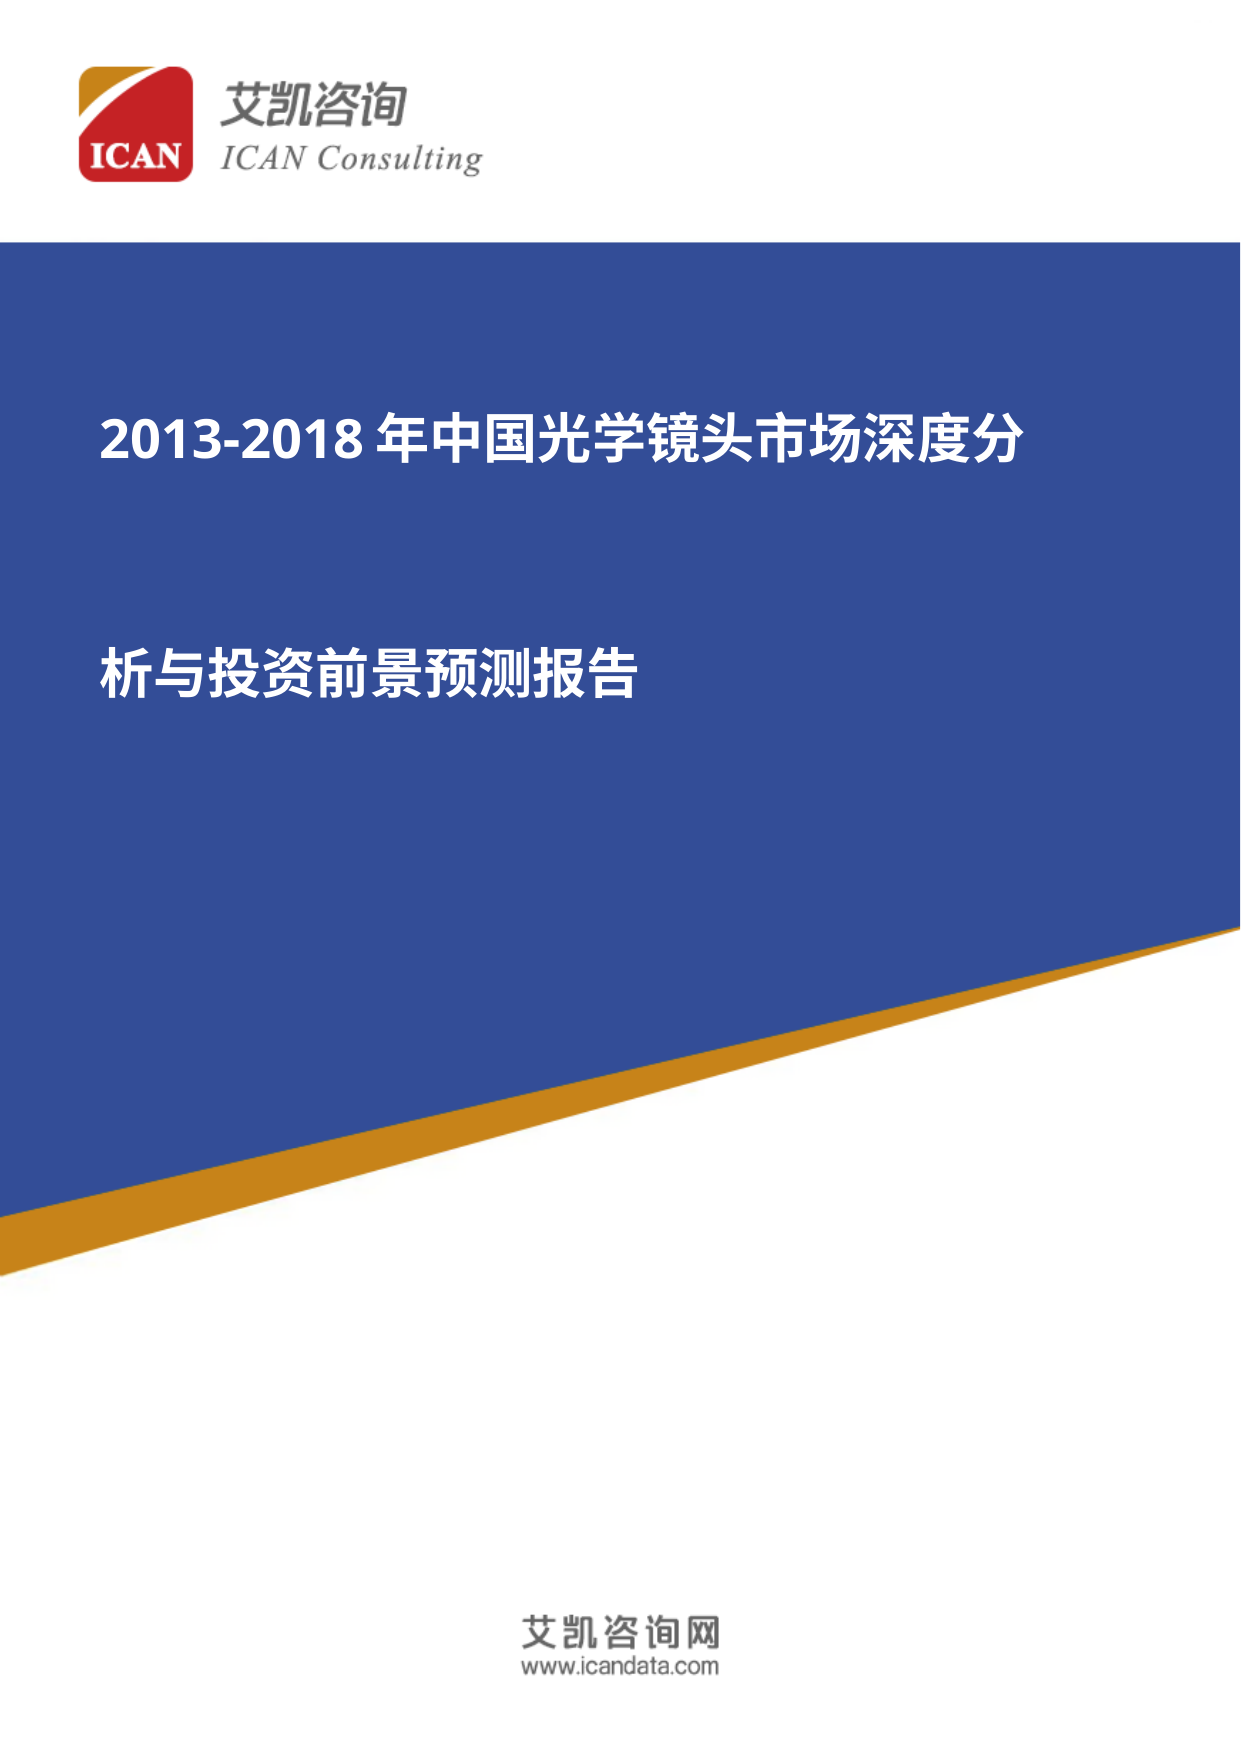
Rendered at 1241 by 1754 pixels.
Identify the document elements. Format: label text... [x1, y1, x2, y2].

picture [0, 5, 1241, 1754]
subtitle 2013-2018年中国光学镜头市场深度分析与投资前景预测报告 [99, 386, 1053, 718]
